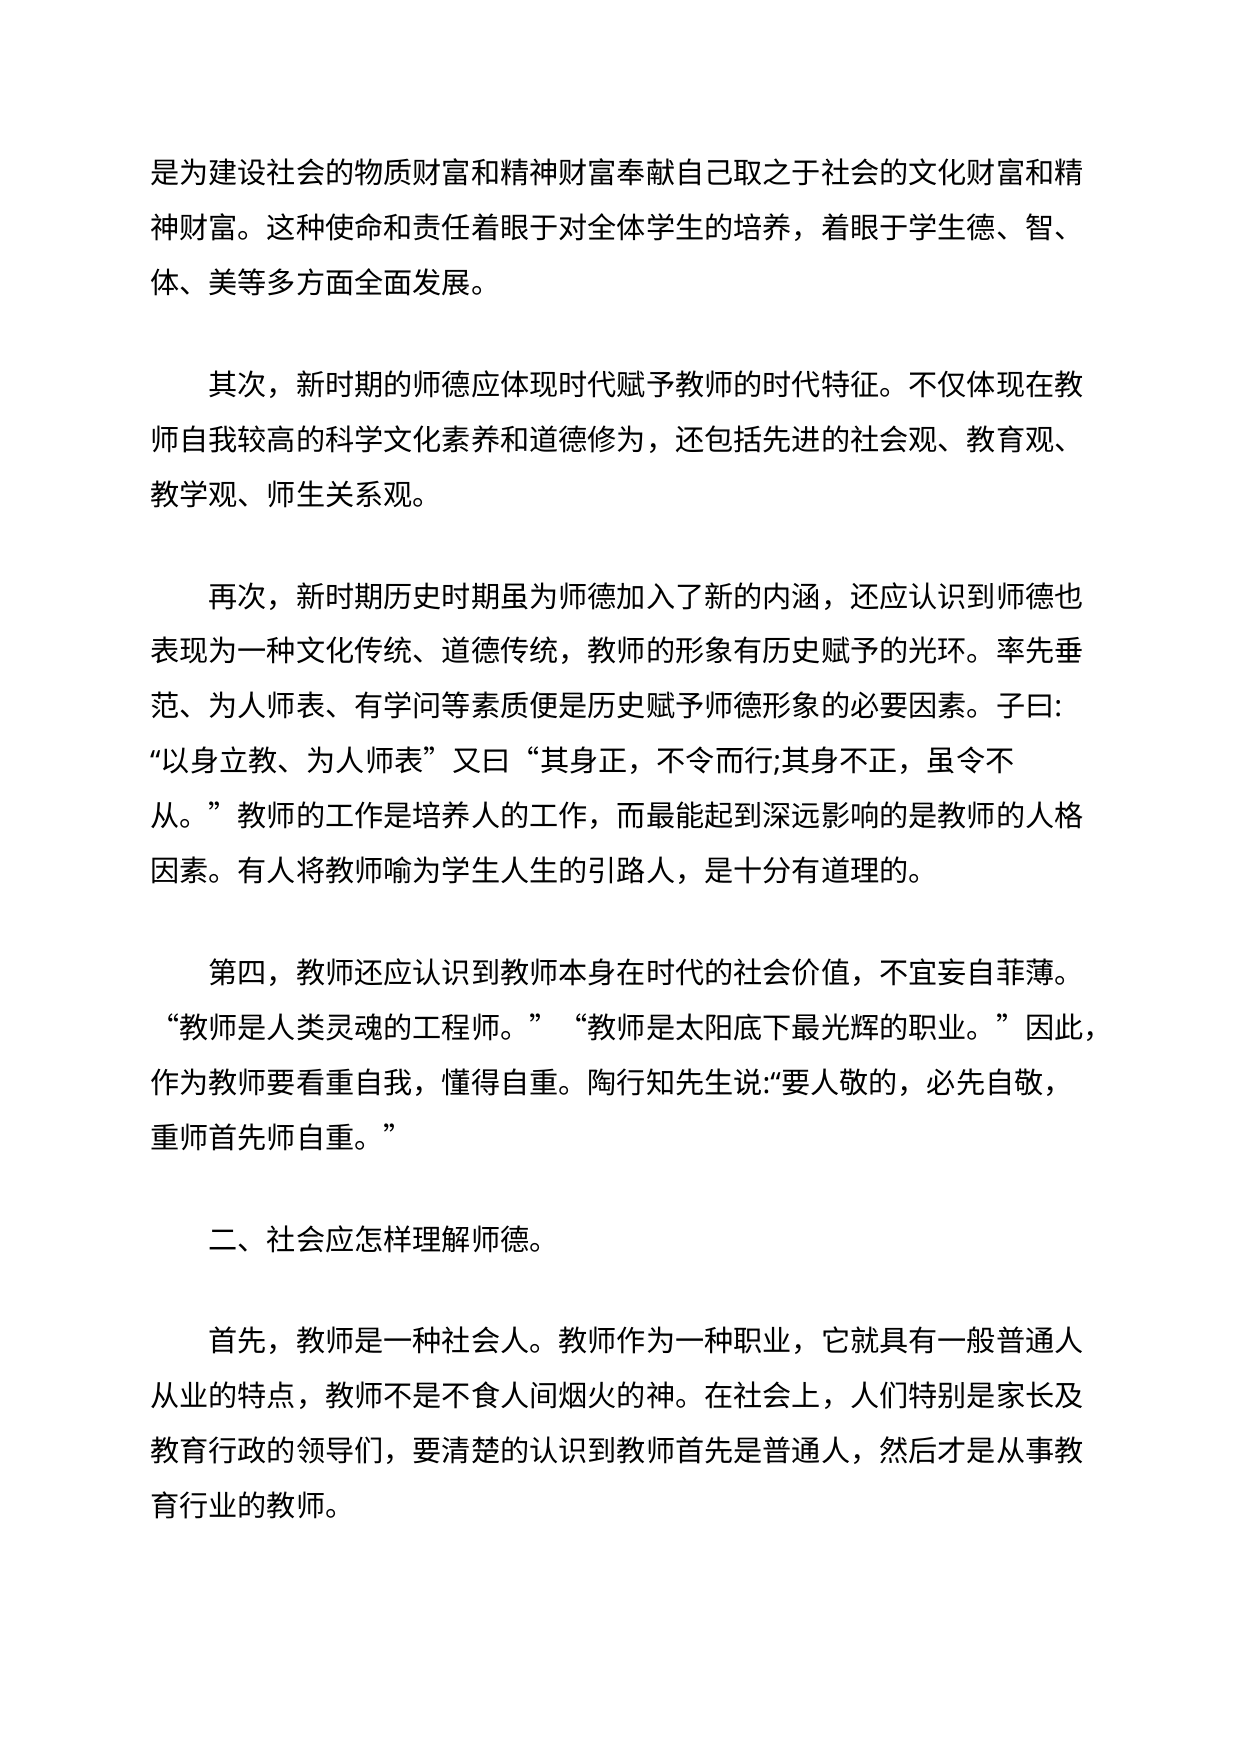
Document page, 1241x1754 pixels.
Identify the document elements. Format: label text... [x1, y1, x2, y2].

text 再次，新时期历史时期虽为师德加入了新的内涵，还应认识到师德也表现为一种文化传统、道德传统，教师的形象有历史赋予的光环。率先垂范、为人师表、有学问等素质便是历史赋予师德形象的必要因素。子曰:“以身立教、为人师表”又曰“其身正，不令而行;其身不正，虽令不从。”教师的工作是培养人的工作，而最能起到深远影响的是教师的人格因素。有人将教师喻为学生人生的引路人，是十分有道理的。 [150, 573, 1090, 890]
text 首先，教师是一种社会人。教师作为一种职业，它就具有一般普通人从业的特点，教师不是不食人间烟火的神。在社会上，人们特别是家长及教育行政的领导们，要清楚的认识到教师首先是普通人，然后才是从事教育行业的教师。 [150, 1318, 1090, 1525]
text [150, 150, 1090, 302]
text 二、社会应怎样理解师德。 [150, 1216, 1090, 1258]
text 第四，教师还应认识到教师本身在时代的社会价值，不宜妄自菲薄。“教师是人类灵魂的工程师。”“教师是太阳底下最光辉的职业。”因此，作为教师要看重自我，懂得自重。陶行知先生说:“要人敬的，必先自敬，重师首先师自重。” [150, 949, 1090, 1157]
text 其次，新时期的师德应体现时代赋予教师的时代特征。不仅体现在教师自我较高的科学文化素养和道德修为，还包括先进的社会观、教育观、教学观、师生关系观。 [150, 362, 1090, 514]
